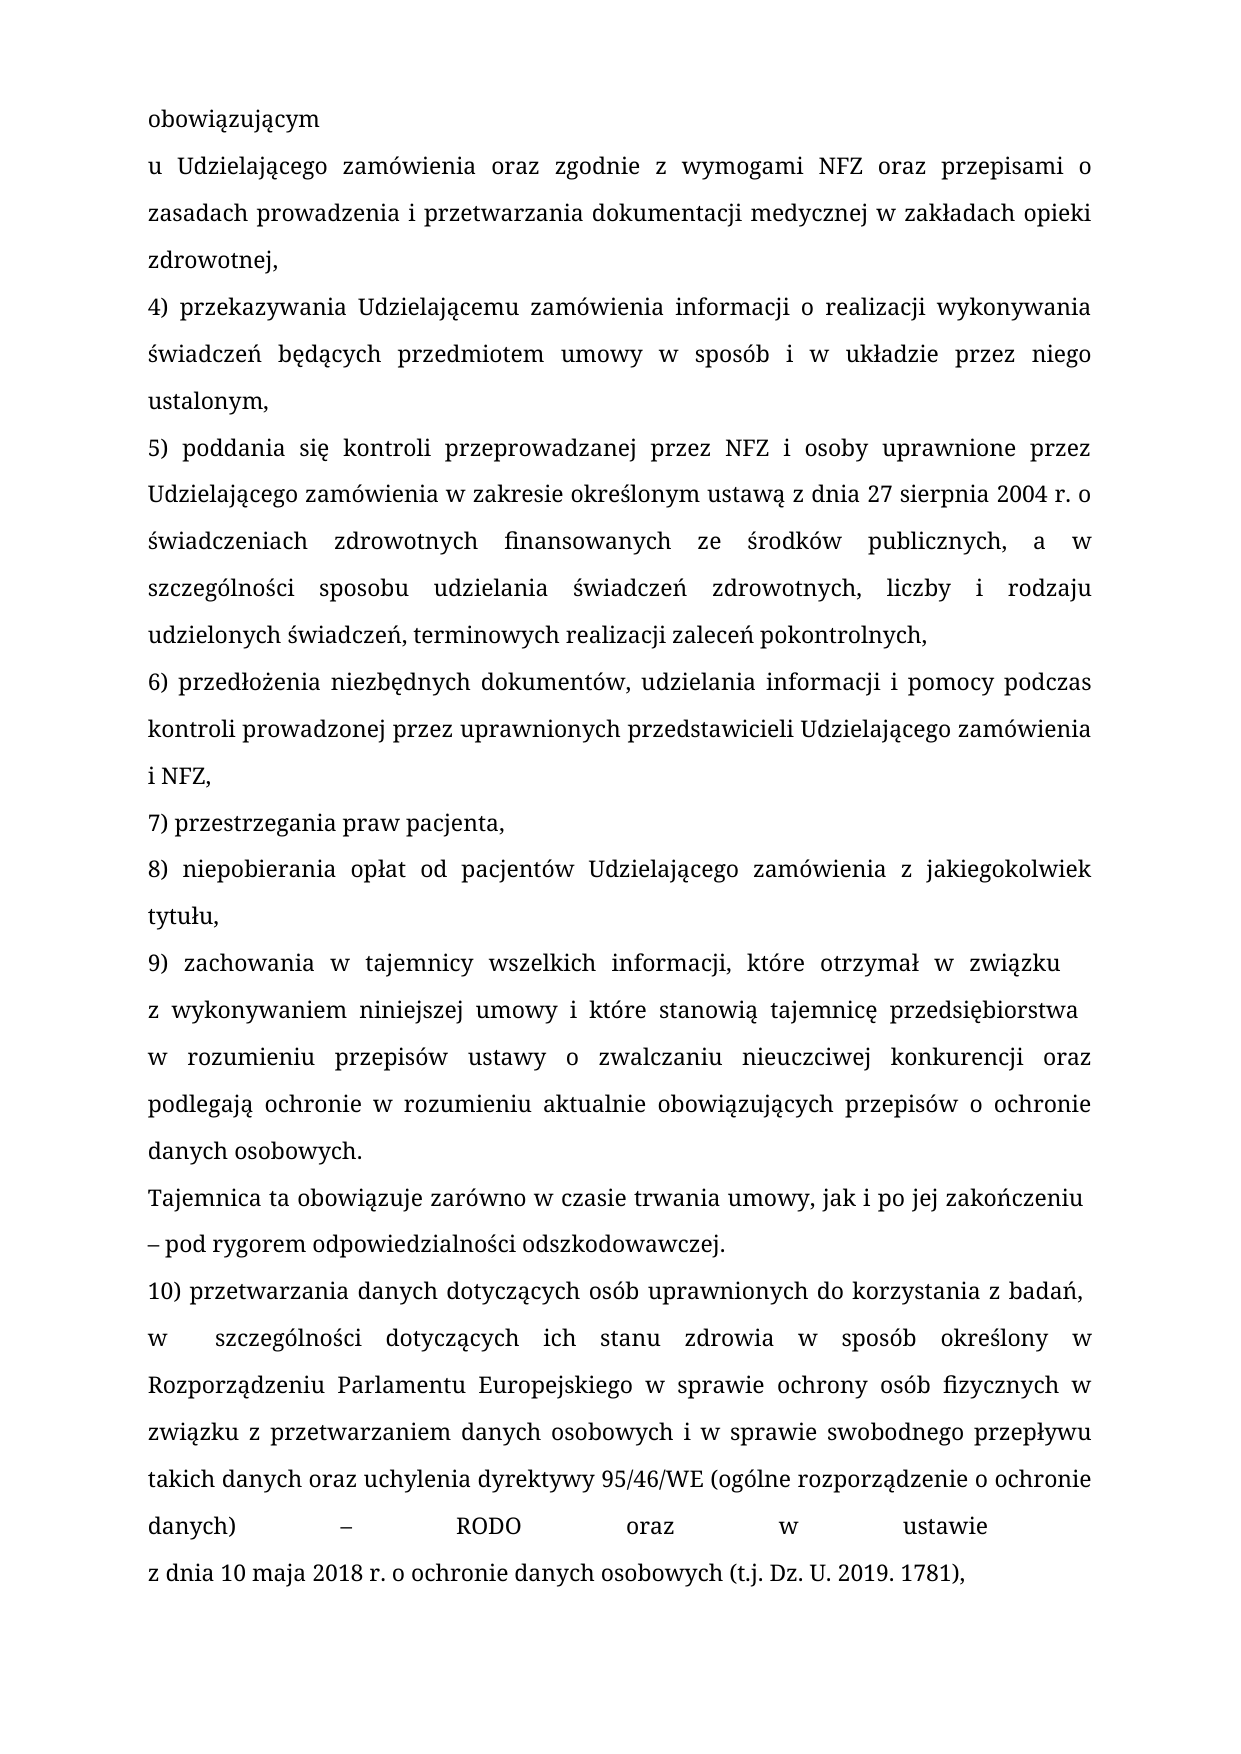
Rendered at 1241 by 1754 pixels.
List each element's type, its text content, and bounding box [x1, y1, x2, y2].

text 5) poddania się kontroli przeprowadzanej przez NFZ i osoby uprawnione przez Udzielającego zamówienia w zakresie określonym ustawą z dnia 27 sierpnia 2004 r. o świadczeniach zdrowotnych finansowanych ze środków publicznych, a w szczególności sposobu udzielania świadczeń zdrowotnych, liczby i rodzaju udzielonych świadczeń, terminowych realizacji zaleceń pokontrolnych, [148, 432, 1092, 650]
text 6) przedłożenia niezbędnych dokumentów, udzielania informacji i pomocy podczas kontroli prowadzonej przez uprawnionych przedstawicieli Udzielającego zamówienia i NFZ, [148, 666, 1092, 791]
text 9) zachowania w tajemnicy wszelkich informacji, które otrzymał w związku z wykonywaniem niniejszej umowy i które stanowią tajemnicę przedsiębiorstwa w rozumieniu przepisów ustawy o zwalczaniu nieuczciwej konkurencji oraz podlegają ochronie w rozumieniu aktualnie obowiązujących przepisów o ochronie danych osobowych. [148, 947, 1092, 1166]
text Tajemnica ta obowiązuje zarówno w czasie trwania umowy, jak i po jej zakończeniu – pod rygorem odpowiedzialności odszkodowawczej. [148, 1182, 1092, 1260]
text 7) przestrzegania praw pacjenta, [148, 807, 1092, 838]
text 4) przekazywania Udzielającemu zamówienia informacji o realizacji wykonywania świadczeń będących przedmiotem umowy w sposób i w układzie przez niego ustalonym, [148, 291, 1092, 416]
text 10) przetwarzania danych dotyczących osób uprawnionych do korzystania z badań, w szczególności dotyczących ich stanu zdrowia w sposób określony w Rozporządzeniu Parlamentu Europejskiego w sprawie ochrony osób fizycznych w związku z przetwarzaniem danych osobowych i w sprawie swobodnego przepływu takich danych oraz uchylenia dyrektywy 95/46/WE (ogólne rozporządzenie o ochronie danych) – RODO oraz w ustawie z dnia 10 maja 2018 r. o ochronie danych osobowych (t.j. Dz. U. 2019. 1781), [148, 1275, 1092, 1588]
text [148, 103, 1092, 275]
text 8) niepobierania opłat od pacjentów Udzielającego zamówienia z jakiegokolwiek tytułu, [148, 853, 1092, 932]
